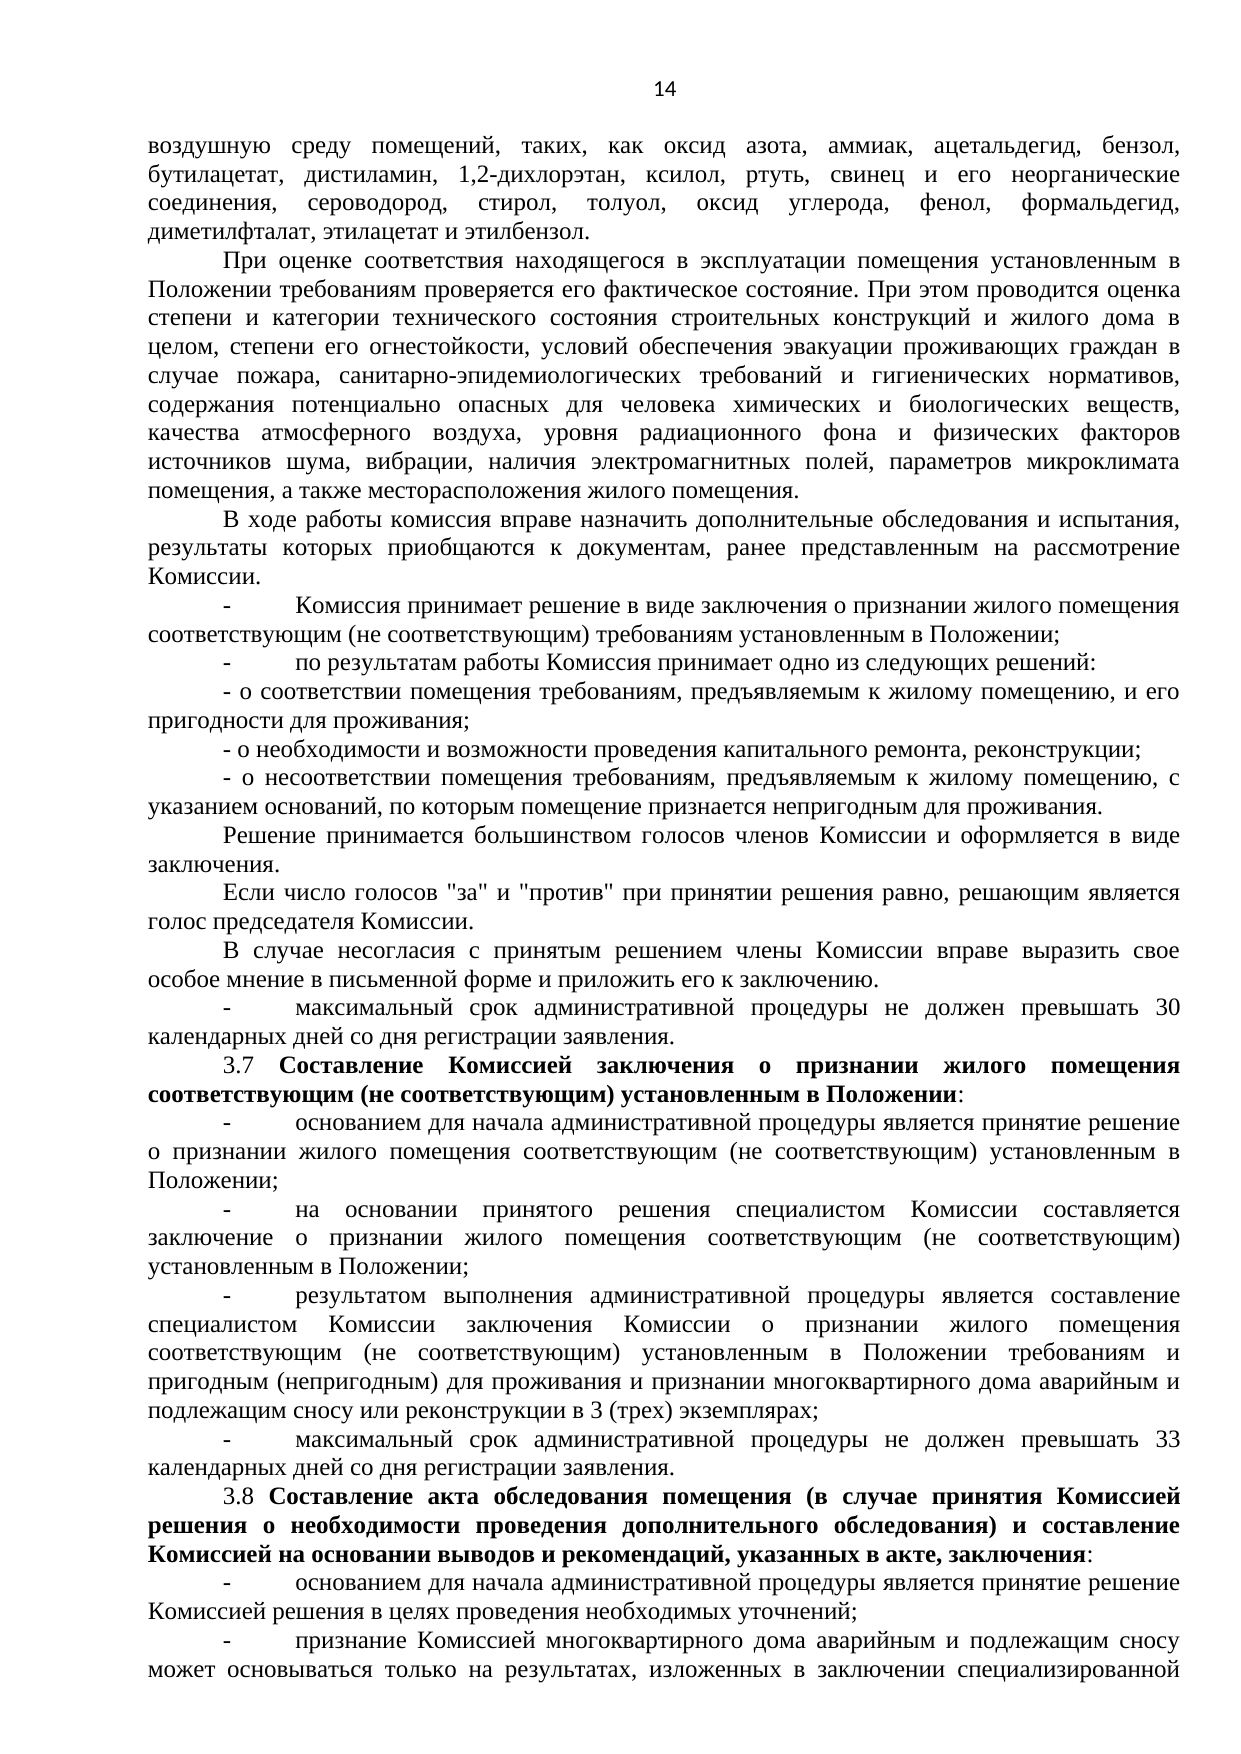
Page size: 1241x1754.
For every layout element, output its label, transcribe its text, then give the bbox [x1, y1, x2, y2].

text Решение принимается большинством голосов членов Комиссии и оформляется в виде заключения. [148, 820, 1181, 877]
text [148, 1625, 1181, 1682]
text - Комиссия принимает решение в виде заключения о признании жилого помещения соответствующим (не соответствующим) требованиям установленным в Положении; [148, 590, 1181, 647]
text 3.8 Составление акта обследования помещения (в случае принятия Комиссией решения о необходимости проведения дополнительного обследования) и составление Комиссией на основании выводов и рекомендаций, указанных в акте, заключения: [148, 1481, 1181, 1567]
text - максимальный срок административной процедуры не должен превышать 30 календарных дней со дня регистрации заявления. [148, 992, 1181, 1050]
text - по результатам работы Комиссия принимает одно из следующих решений: [148, 647, 1181, 676]
text - максимальный срок административной процедуры не должен превышать 33 календарных дней со дня регистрации заявления. [148, 1424, 1181, 1481]
text Если число голосов "за" и "против" при принятии решения равно, решающим является голос председателя Комиссии. [148, 877, 1181, 935]
text - основанием для начала административной процедуры является принятие решение Комиссией решения в целях проведения необходимых уточнений; [148, 1567, 1181, 1625]
text - результатом выполнения административной процедуры является составление специалистом Комиссии заключения Комиссии о признании жилого помещения соответствующим (не соответствующим) установленным в Положении требованиям и пригодным (непригодным) для проживания и признании многоквартирного дома аварийным и подлежащим сносу или реконструкции в 3 (трех) экземплярах; [148, 1280, 1181, 1424]
text При оценке соответствия находящегося в эксплуатации помещения установленным в Положении требованиям проверяется его фактическое состояние. При этом проводится оценка степени и категории технического состояния строительных конструкций и жилого дома в целом, степени его огнестойкости, условий обеспечения эвакуации проживающих граждан в случае пожара, санитарно-эпидемиологических требований и гигиенических нормативов, содержания потенциально опасных для человека химических и биологических веществ, качества атмосферного воздуха, уровня радиационного фона и физических факторов источников шума, вибрации, наличия электромагнитных полей, параметров микроклимата помещения, а также месторасположения жилого помещения. [148, 245, 1181, 504]
text - о соответствии помещения требованиям, предъявляемым к жилому помещению, и его пригодности для проживания; [148, 676, 1181, 734]
text - о необходимости и возможности проведения капитального ремонта, реконструкции; [148, 734, 1181, 762]
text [148, 130, 1181, 245]
text - о несоответствии помещения требованиям, предъявляемым к жилому помещению, с указанием оснований, по которым помещение признается непригодным для проживания. [148, 762, 1181, 820]
text - на основании принятого решения специалистом Комиссии составляется заключение о признании жилого помещения соответствующим (не соответствующим) установленным в Положении; [148, 1194, 1181, 1280]
text В случае несогласия с принятым решением члены Комиссии вправе выразить свое особое мнение в письменной форме и приложить его к заключению. [148, 935, 1181, 992]
text В ходе работы комиссия вправе назначить дополнительные обследования и испытания, результаты которых приобщаются к документам, ранее представленным на рассмотрение Комиссии. [148, 504, 1181, 590]
text - основанием для начала административной процедуры является принятие решение о признании жилого помещения соответствующим (не соответствующим) установленным в Положении; [148, 1107, 1181, 1194]
text 3.7 Составление Комиссией заключения о признании жилого помещения соответствующим (не соответствующим) установленным в Положении: [148, 1050, 1181, 1107]
